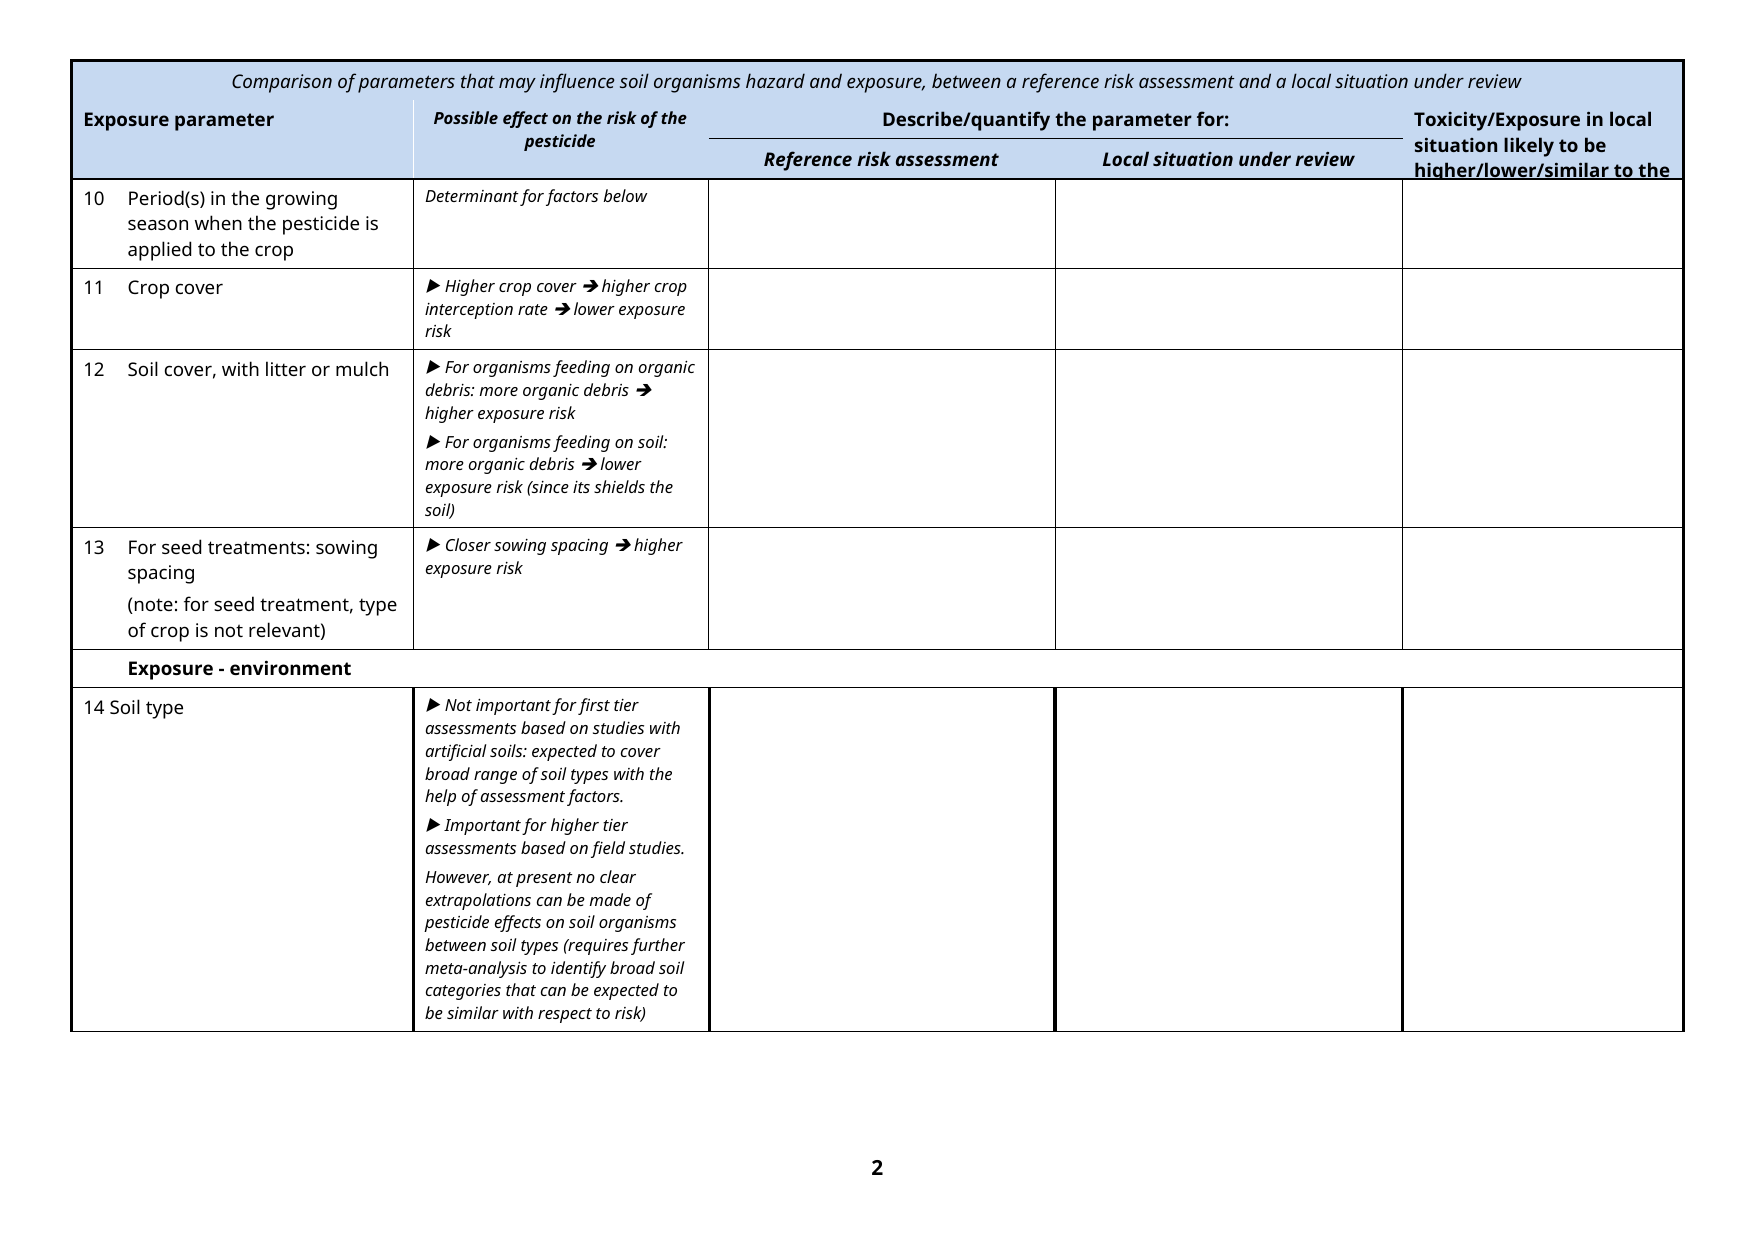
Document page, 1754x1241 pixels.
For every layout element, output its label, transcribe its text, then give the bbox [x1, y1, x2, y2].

table_cell Local situation under review [1056, 139, 1403, 178]
table_cell 12 [73, 350, 116, 527]
table_cell Exposure parameter [73, 100, 413, 178]
table_cell 11 [73, 269, 116, 349]
table_cell [1057, 688, 1401, 1031]
table_cell For organisms feeding on organic debris: more organic debris higher exposure risk For organisms feeding on soil: more organic debris lower exposure risk (since its shields the soil) [414, 350, 708, 527]
table_cell [709, 528, 1055, 649]
table_cell Higher crop cover higher crop interception rate lower exposure risk [414, 269, 708, 349]
table_cell [1404, 688, 1682, 1031]
table_cell Describe/quantify the parameter for: [709, 100, 1403, 138]
table_cell Not important for first tier assessments based on studies with artificial soils: expected to cover broad range of soil types with the help of assessment factors. Important for higher tier assessments based on field studies. However, at present no clear extrapolations can be made of pesticide effects on soil organisms between soil types (requires further meta-analysis to identify broad soil categories that can be expected to be similar with respect to risk) [415, 688, 708, 1031]
table_cell [1056, 528, 1402, 649]
table_cell 10 [73, 180, 116, 268]
table_cell [1403, 350, 1682, 527]
table_cell [709, 350, 1055, 527]
table_cell [1403, 269, 1682, 349]
table_header Comparison of parameters that may influence soil organisms hazard and exposure, between a reference risk assessment and a local situation under review [73, 62, 1682, 100]
table_cell [1056, 269, 1402, 349]
table_cell [73, 650, 116, 687]
table_cell Crop cover [116, 269, 413, 349]
table_cell [1056, 350, 1402, 527]
table_cell Closer sowing spacing higher exposure risk [414, 528, 708, 649]
table_cell [709, 180, 1055, 268]
table_cell 13 [73, 528, 116, 649]
table_cell Toxicity/Exposure in local situation likely to be higher/lower/similar to the reference assessment? [1403, 100, 1682, 178]
table_cell Soil cover, with litter or mulch [116, 350, 413, 527]
table_cell Exposure - environment [116, 650, 1682, 687]
table_cell [1403, 528, 1682, 649]
table_cell [711, 688, 1053, 1031]
table_cell Possible effect on the risk of the pesticide [414, 100, 709, 178]
table_cell Period(s) in the growing season when the pesticide is applied to the crop [116, 180, 413, 268]
table_cell Determinant for factors below [414, 180, 708, 268]
table_cell Reference risk assessment [709, 139, 1056, 178]
table_cell 14 Soil type [73, 688, 412, 1031]
table_cell For seed treatments: sowing spacing (note: for seed treatment, type of crop is not relevant) [116, 528, 413, 649]
table_cell [1056, 180, 1402, 268]
table_cell [1403, 180, 1682, 268]
table_cell [709, 269, 1055, 349]
